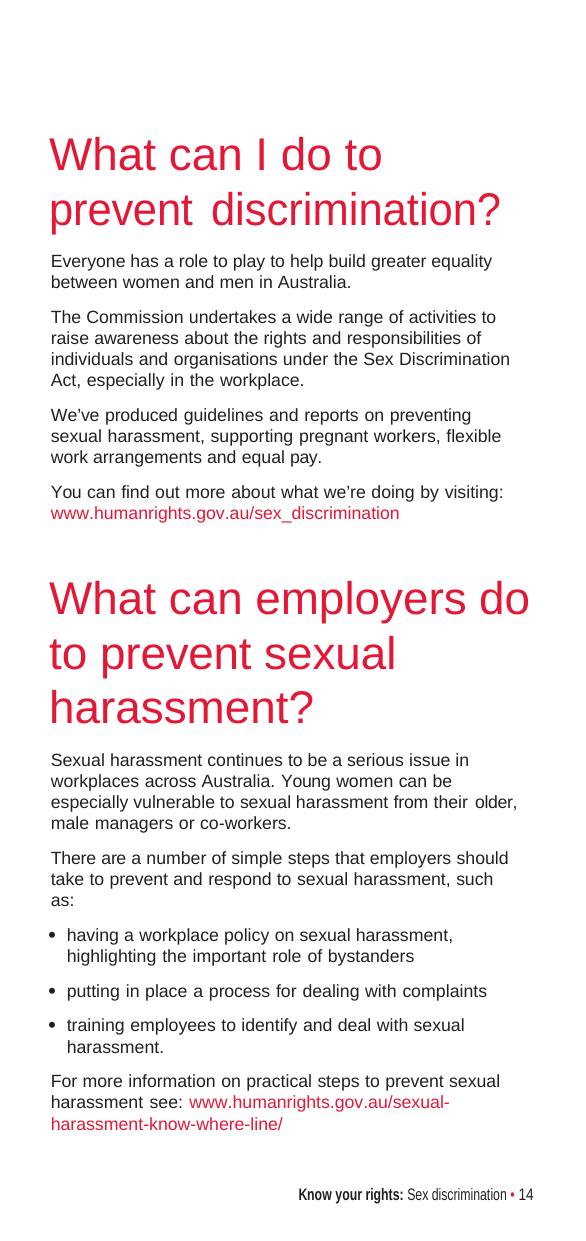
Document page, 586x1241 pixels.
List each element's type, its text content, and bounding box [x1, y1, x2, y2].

subtitle What can I do to prevent discrimination? [49, 127, 533, 235]
text Sexual harassment continues to be a serious issue in workplaces across Australia. Young women can be especially vulnerable to sexual harassment from their older, male managers or co-workers. [51, 749, 519, 833]
text For more information on practical steps to prevent sexual harassment see: www.humanrights.gov.au/sexual- harassment-know-where-line/ [51, 1071, 519, 1134]
text There are a number of simple steps that employers should take to prevent and respond to sexual harassment, such as: [51, 847, 519, 910]
text We’ve produced guidelines and reports on preventing sexual harassment, supporting pregnant workers, flexible work arrangements and equal pay. [51, 404, 519, 467]
text Everyone has a role to play to help build greater equality between women and men in Australia. [51, 251, 519, 292]
text The Commission undertakes a wide range of activities to raise awareness about the rights and responsibilities of individuals and organisations under the Sex Discrimination Act, especially in the workplace. [51, 306, 519, 390]
subtitle What can employers do to prevent sexual harassment? [49, 571, 533, 734]
text You can find out more about what we’re doing by visiting: www.humanrights.gov.au/sex_discrimination [51, 482, 519, 523]
list putting in place a process for dealing with complaints [49, 980, 533, 1001]
list training employees to identify and deal with sexual harassment. [49, 1015, 533, 1057]
list having a workplace policy on sexual harassment, highlighting the important role of bystanders [49, 924, 533, 966]
